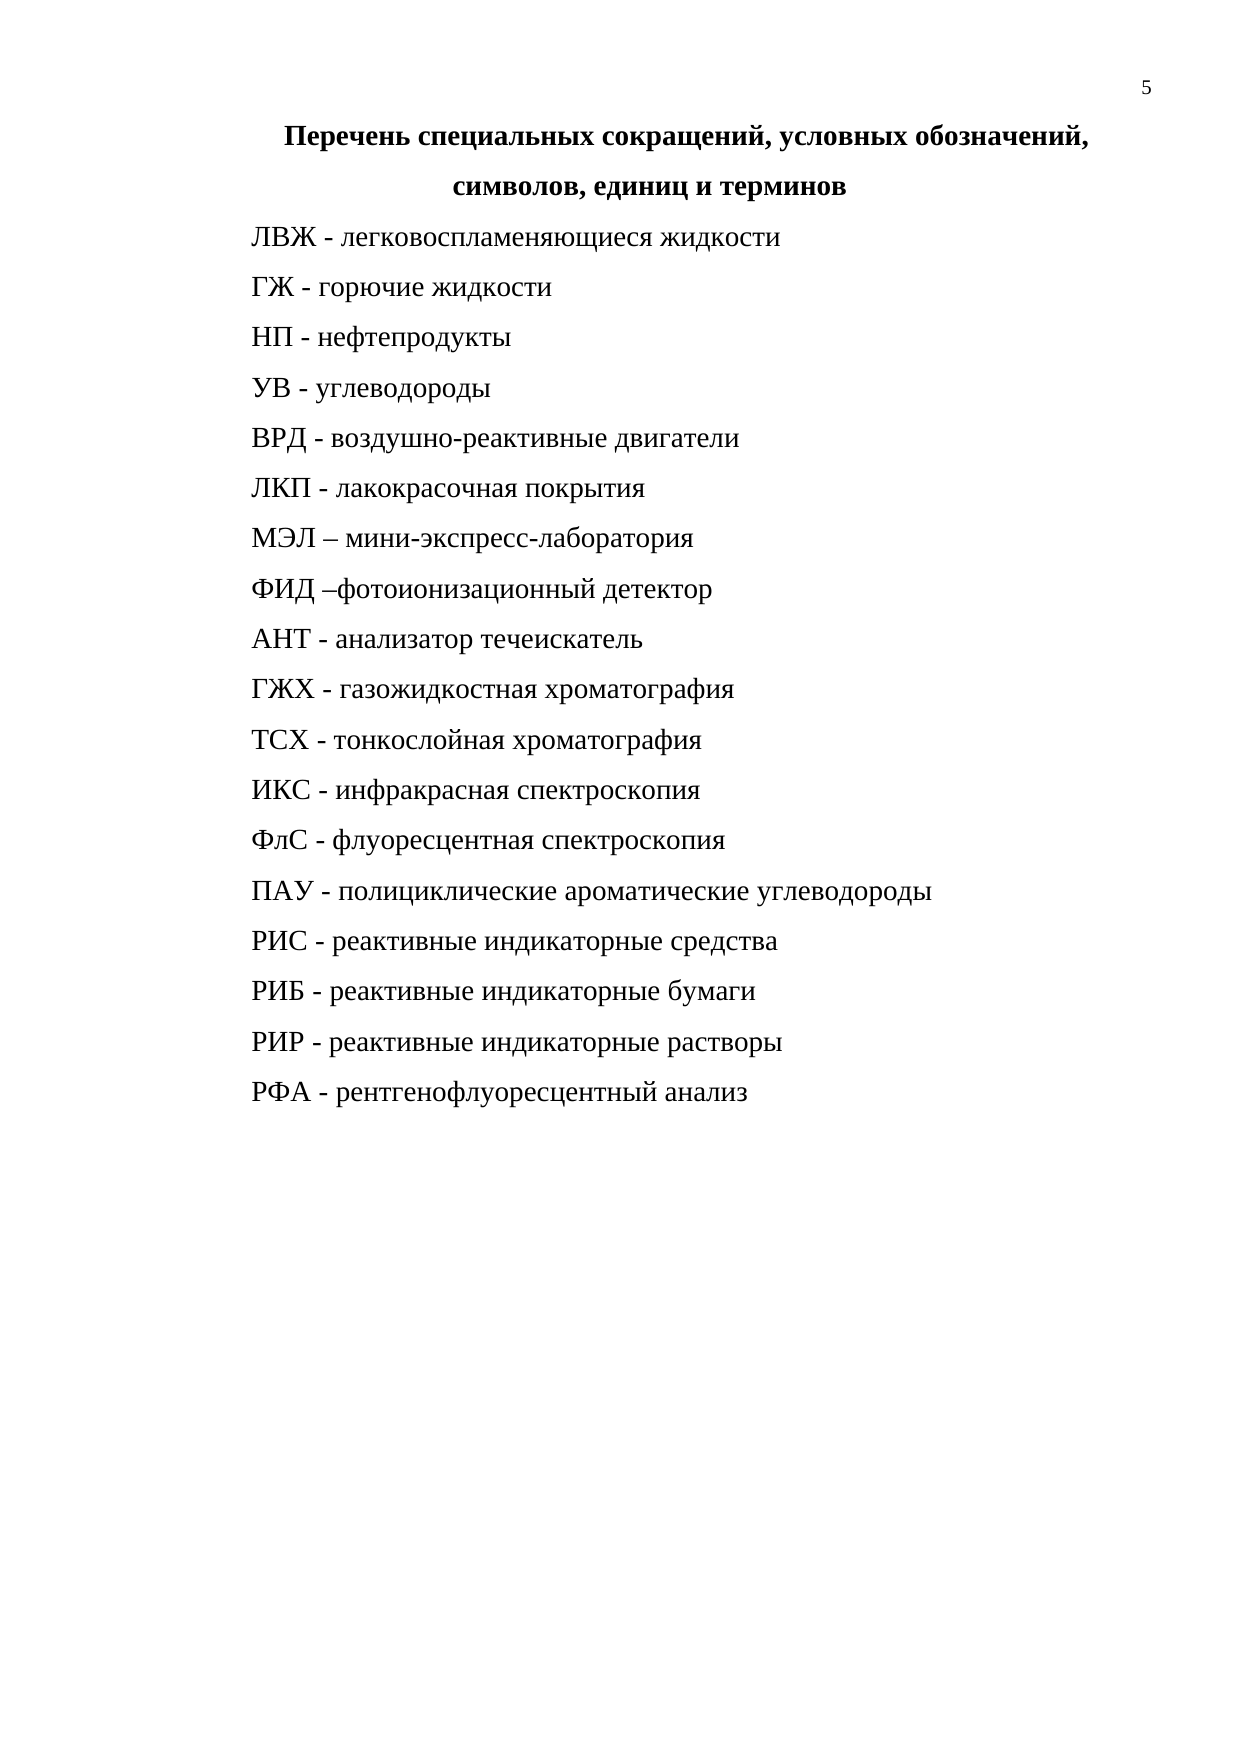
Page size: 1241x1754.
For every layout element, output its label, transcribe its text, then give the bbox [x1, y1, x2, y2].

text АНТ - анализатор течеискатель [177, 621, 1122, 655]
text РИБ - реактивные индикаторные бумаги [177, 973, 1122, 1007]
text ФИД –фотоионизационный детектор [177, 571, 1122, 604]
text ВРД - воздушно-реактивные двигатели [177, 420, 1122, 453]
text РИС - реактивные индикаторные средства [177, 923, 1122, 957]
text ГЖХ - газожидкостная хроматография [177, 672, 1122, 705]
text ПАУ - полициклические ароматические углеводороды [177, 873, 1122, 906]
text ГЖ - горючие жидкости [177, 269, 1122, 303]
text ФлС - флуоресцентная спектроскопия [177, 822, 1122, 856]
text ЛКП - лакокрасочная покрытия [177, 470, 1122, 504]
text МЭЛ – мини-экспресс-лаборатория [177, 521, 1122, 554]
text ЛВЖ - легковоспламеняющиеся жидкости [177, 219, 1122, 252]
text НП - нефтепродукты [177, 319, 1122, 353]
text Перечень специальных сокращений, условных обозначений, символов, единиц и терминов [177, 118, 1122, 202]
text ТСХ - тонкослойная хроматография [177, 722, 1122, 755]
text РИР - реактивные индикаторные растворы [177, 1024, 1122, 1057]
text РФА - рентгенофлуоресцентный анализ [177, 1074, 1122, 1108]
text УВ - углеводороды [177, 370, 1122, 403]
text ИКС - инфракрасная спектроскопия [177, 772, 1122, 806]
